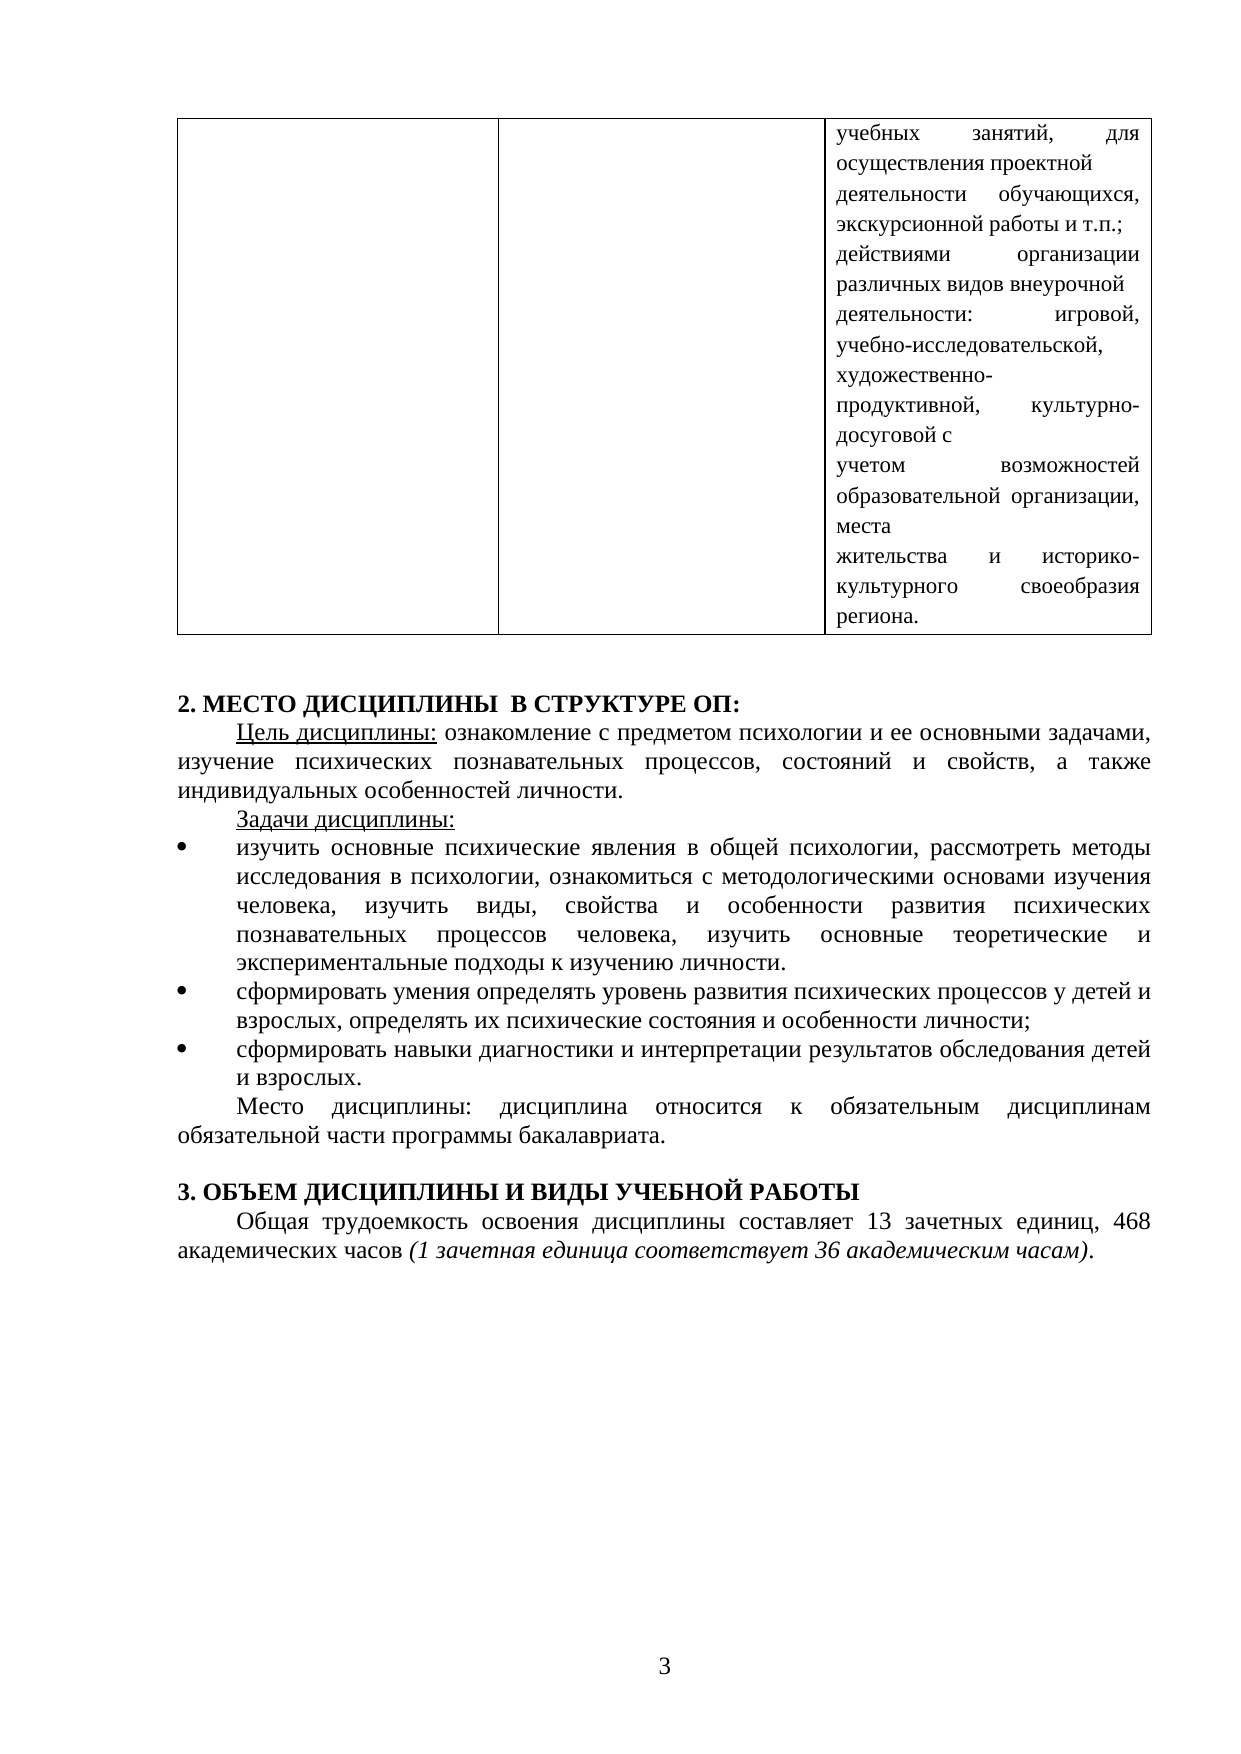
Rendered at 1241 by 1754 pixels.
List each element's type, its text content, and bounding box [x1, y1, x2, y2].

text Цель дисциплины: ознакомление с предметом психологии и ее основными задачами, изучение психических познавательных процессов, состояний и свойств, а также индивидуальных особенностей личности. [177, 717, 1152, 804]
text Задачи дисциплины: [177, 804, 1152, 832]
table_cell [826, 119, 1151, 634]
list сформировать умения определять уровень развития психических процессов у детей и взрослых, определять их психические состояния и особенности личности; [177, 976, 1152, 1034]
list сформировать навыки диагностики и интерпретации результатов обследования детей и взрослых. [177, 1034, 1152, 1091]
text 2. Место дисциплины в структуре ОП: [177, 689, 1152, 717]
text 3. Объем дисциплины и виды учебной работы [177, 1177, 1152, 1206]
text Место дисциплины: дисциплина относится к обязательным дисциплинам обязательной части программы бакалавриата. [177, 1091, 1152, 1149]
text Общая трудоемкость освоения дисциплины составляет 13 зачетных единиц, 468 академических часов (1 зачетная единица соответствует 36 академическим часам). [177, 1206, 1152, 1264]
list изучить основные психические явления в общей психологии, рассмотреть методы исследования в психологии, ознакомиться с методологическими основами изучения человека, изучить виды, свойства и особенности развития психических познавательных процессов человека, изучить основные теоретические и экспериментальные подходы к изучению личности. [177, 832, 1152, 976]
